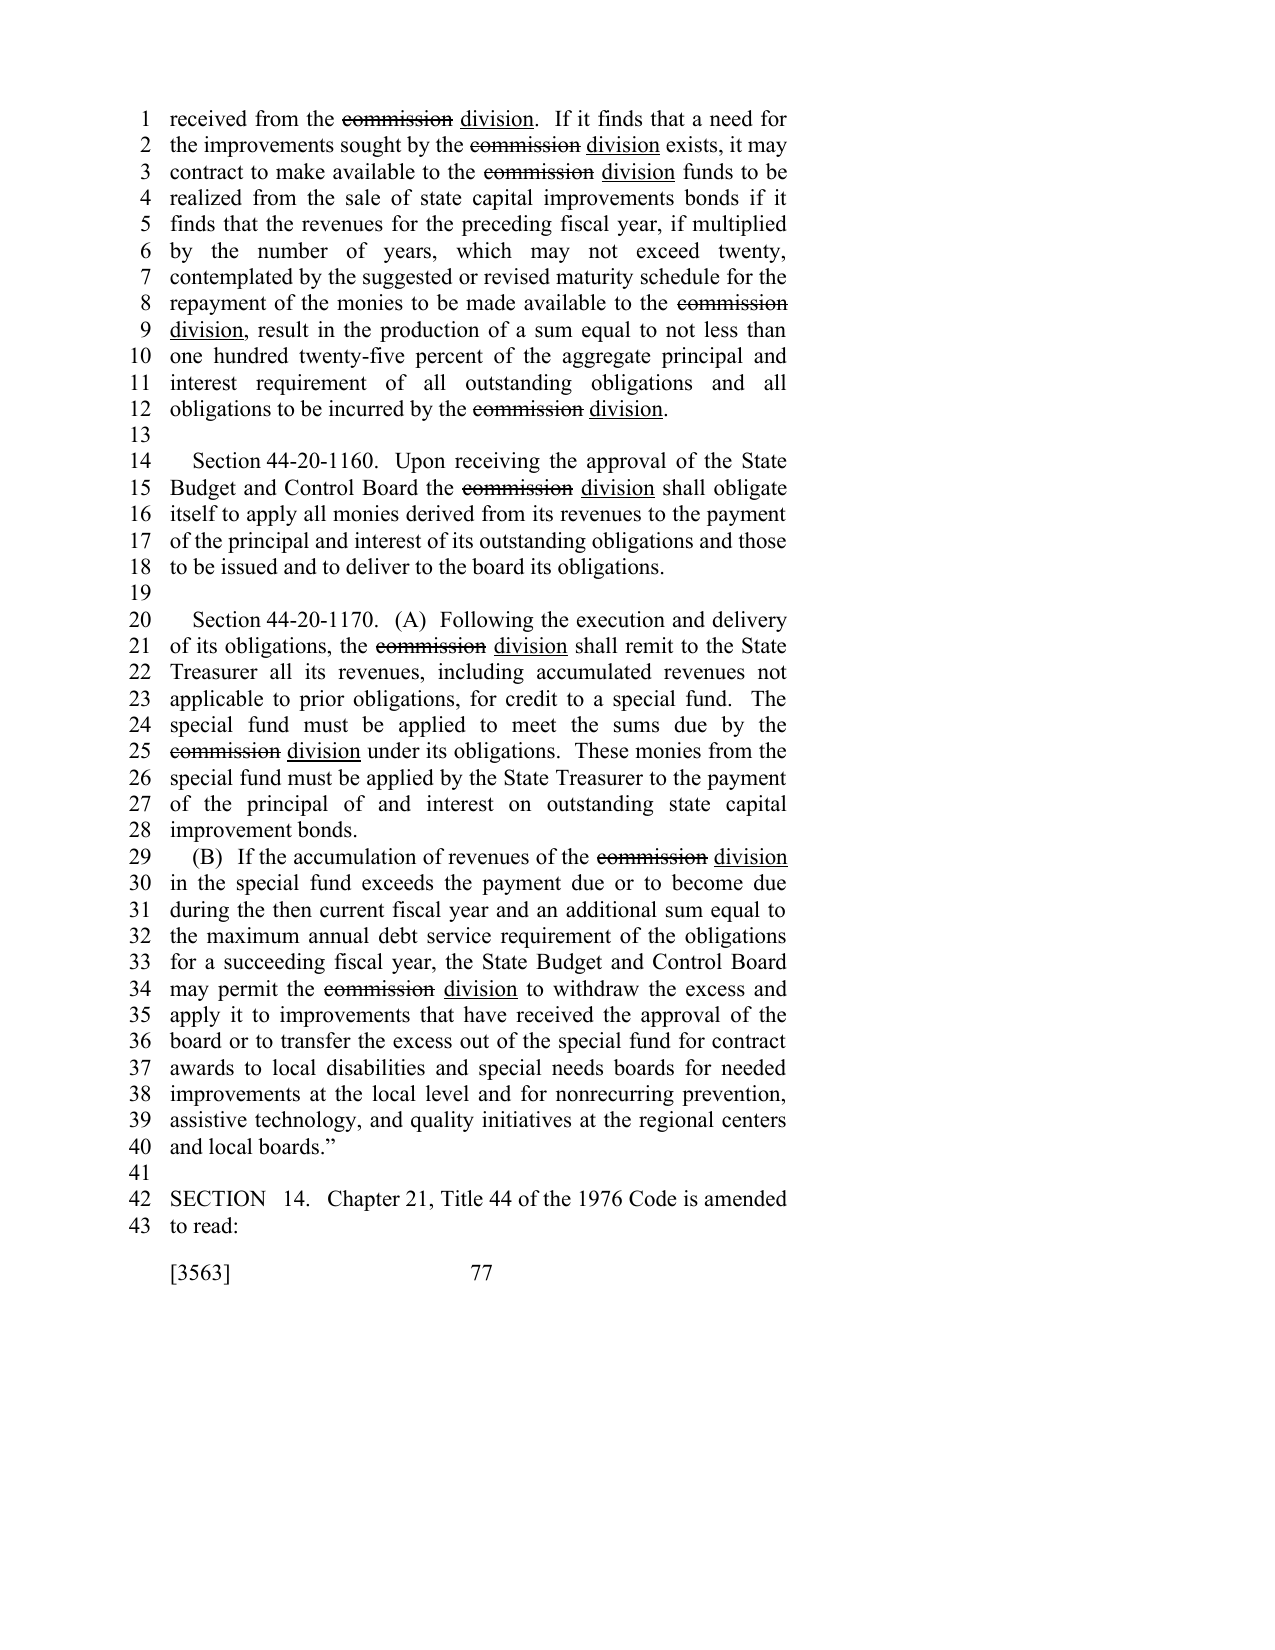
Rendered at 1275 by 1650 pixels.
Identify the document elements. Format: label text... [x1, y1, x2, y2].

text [169, 105, 787, 421]
text SECTION 14. Chapter 21, Title 44 of the 1976 Code is amended to read: [169, 1186, 787, 1238]
text (B) If the accumulation of revenues of the commission division in the special fund exceeds the payment due or to become due during the then current fiscal year and an additional sum equal to the maximum annual debt service requirement of the obligations for a succeeding fiscal year, the State Budget and Control Board may permit the commission division to withdraw the excess and apply it to improvements that have received the approval of the board or to transfer the excess out of the special fund for contract awards to local disabilities and special needs boards for needed improvements at the local level and for nonrecurring prevention, assistive technology, and quality initiatives at the regional centers and local boards.” [169, 843, 787, 1159]
text Section 44-20-1160. Upon receiving the approval of the State Budget and Control Board the commission division shall obligate itself to apply all monies derived from its revenues to the payment of the principal and interest of its outstanding obligations and those to be issued and to deliver to the board its obligations. [169, 448, 787, 579]
text Section 44-20-1170. (A) Following the execution and delivery of its obligations, the commission division shall remit to the State Treasurer all its revenues, including accumulated revenues not applicable to prior obligations, for credit to a special fund. The special fund must be applied to meet the sums due by the commission division under its obligations. These monies from the special fund must be applied by the State Treasurer to the payment of the principal of and interest on outstanding state capital improvement bonds. [169, 606, 787, 843]
